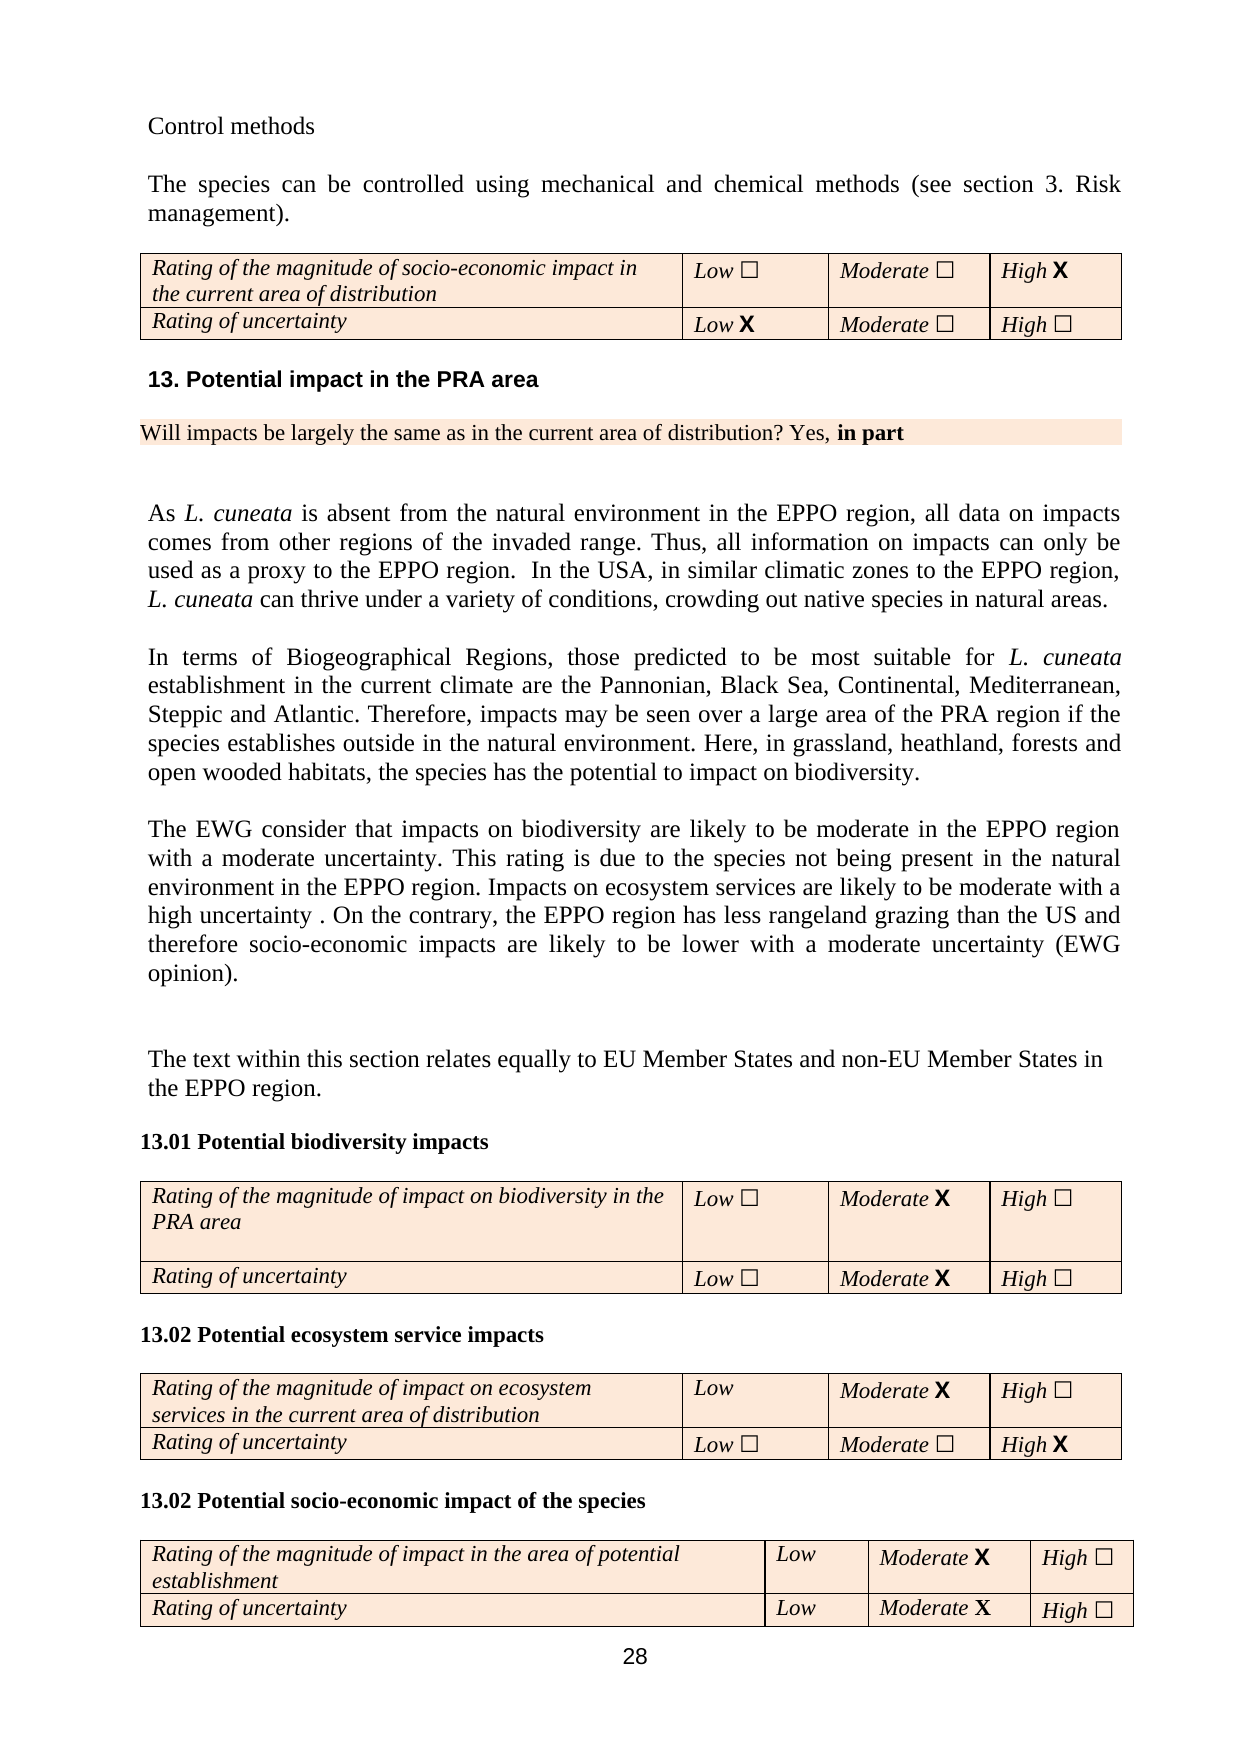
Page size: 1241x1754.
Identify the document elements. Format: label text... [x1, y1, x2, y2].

table_cell Moderate X [829, 1262, 989, 1293]
table_cell Rating of uncertainty [141, 1594, 764, 1626]
table_cell Rating of uncertainty [141, 308, 682, 339]
table_cell Low ☐ [683, 1428, 828, 1459]
table_header Low ☐ [683, 254, 828, 307]
table_header High ☐ [991, 1374, 1121, 1427]
text Control methods [148, 111, 1122, 140]
text 13.02 Potential socio-economic impact of the species [140, 1487, 1122, 1513]
table_header Moderate X [869, 1541, 1030, 1593]
text The EWG consider that impacts on biodiversity are likely to be moderate in the EPPO region with a moderate uncertainty. This rating is due to the species not being present in the natural environment in the EPPO region. Impacts on ecosystem services are likely to be moderate with a high uncertainty . On the contrary, the EPPO region has less rangeland grazing than the US and therefore socio-economic impacts are likely to be lower with a moderate uncertainty (EWG opinion). [148, 814, 1122, 987]
table_header Rating of the magnitude of socio-economic impact in the current area of distribution [141, 254, 682, 307]
text 13.01 Potential biodiversity impacts [140, 1128, 1122, 1154]
table_cell High ☐ [991, 308, 1121, 339]
table_header Moderate X [829, 1182, 989, 1261]
text 13.02 Potential ecosystem service impacts [140, 1321, 1122, 1347]
table_cell High ☐ [991, 1262, 1121, 1293]
text Will impacts be largely the same as in the current area of distribution? Yes, in part [140, 419, 1122, 445]
table_header Low [683, 1374, 828, 1427]
text In terms of Biogeographical Regions, those predicted to be most suitable for L. cuneata establishment in the current climate are the Pannonian, Black Sea, Continental, Mediterranean, Steppic and Atlantic. Therefore, impacts may be seen over a large area of the PRA region if the species establishes outside in the natural environment. Here, in grassland, heathland, forests and open wooded habitats, the species has the potential to impact on biodiversity. [148, 642, 1122, 786]
table_cell Moderate X [869, 1594, 1030, 1626]
text The text within this section relates equally to EU Member States and non-EU Member States in the EPPO region. [148, 1044, 1122, 1102]
table_cell High ☐ [1031, 1594, 1133, 1626]
table_header Rating of the magnitude of impact on ecosystem services in the current area of distribution [141, 1374, 682, 1427]
table_header High ☐ [1031, 1541, 1133, 1593]
table_header Low ☐ [683, 1182, 828, 1261]
table_header Rating of the magnitude of impact in the area of potential establishment [141, 1541, 764, 1593]
table_header Moderate ☐ [829, 254, 989, 307]
table_cell Moderate ☐ [829, 1428, 989, 1459]
table_cell Low [766, 1594, 868, 1626]
table_cell Low X [683, 308, 828, 339]
table_cell Moderate ☐ [829, 308, 989, 339]
table_header Moderate X [829, 1374, 989, 1427]
text The species can be controlled using mechanical and chemical methods (see section 3. Risk management). [148, 169, 1122, 226]
table_header High X [991, 254, 1121, 307]
table_cell Low ☐ [683, 1262, 828, 1293]
table_cell Rating of uncertainty [141, 1262, 682, 1293]
table_header Low [766, 1541, 868, 1593]
table_cell Rating of uncertainty [141, 1428, 682, 1459]
text As L. cuneata is absent from the natural environment in the EPPO region, all data on impacts comes from other regions of the invaded range. Thus, all information on impacts can only be used as a proxy to the EPPO region. In the USA, in similar climatic zones to the EPPO region, L. cuneata can thrive under a variety of conditions, crowding out native species in natural areas. [148, 498, 1122, 613]
subtitle 13. Potential impact in the PRA area [148, 366, 1122, 393]
table_cell High X [991, 1428, 1121, 1459]
table_header Rating of the magnitude of impact on biodiversity in the PRA area [141, 1182, 682, 1261]
table_header High ☐ [991, 1182, 1121, 1261]
